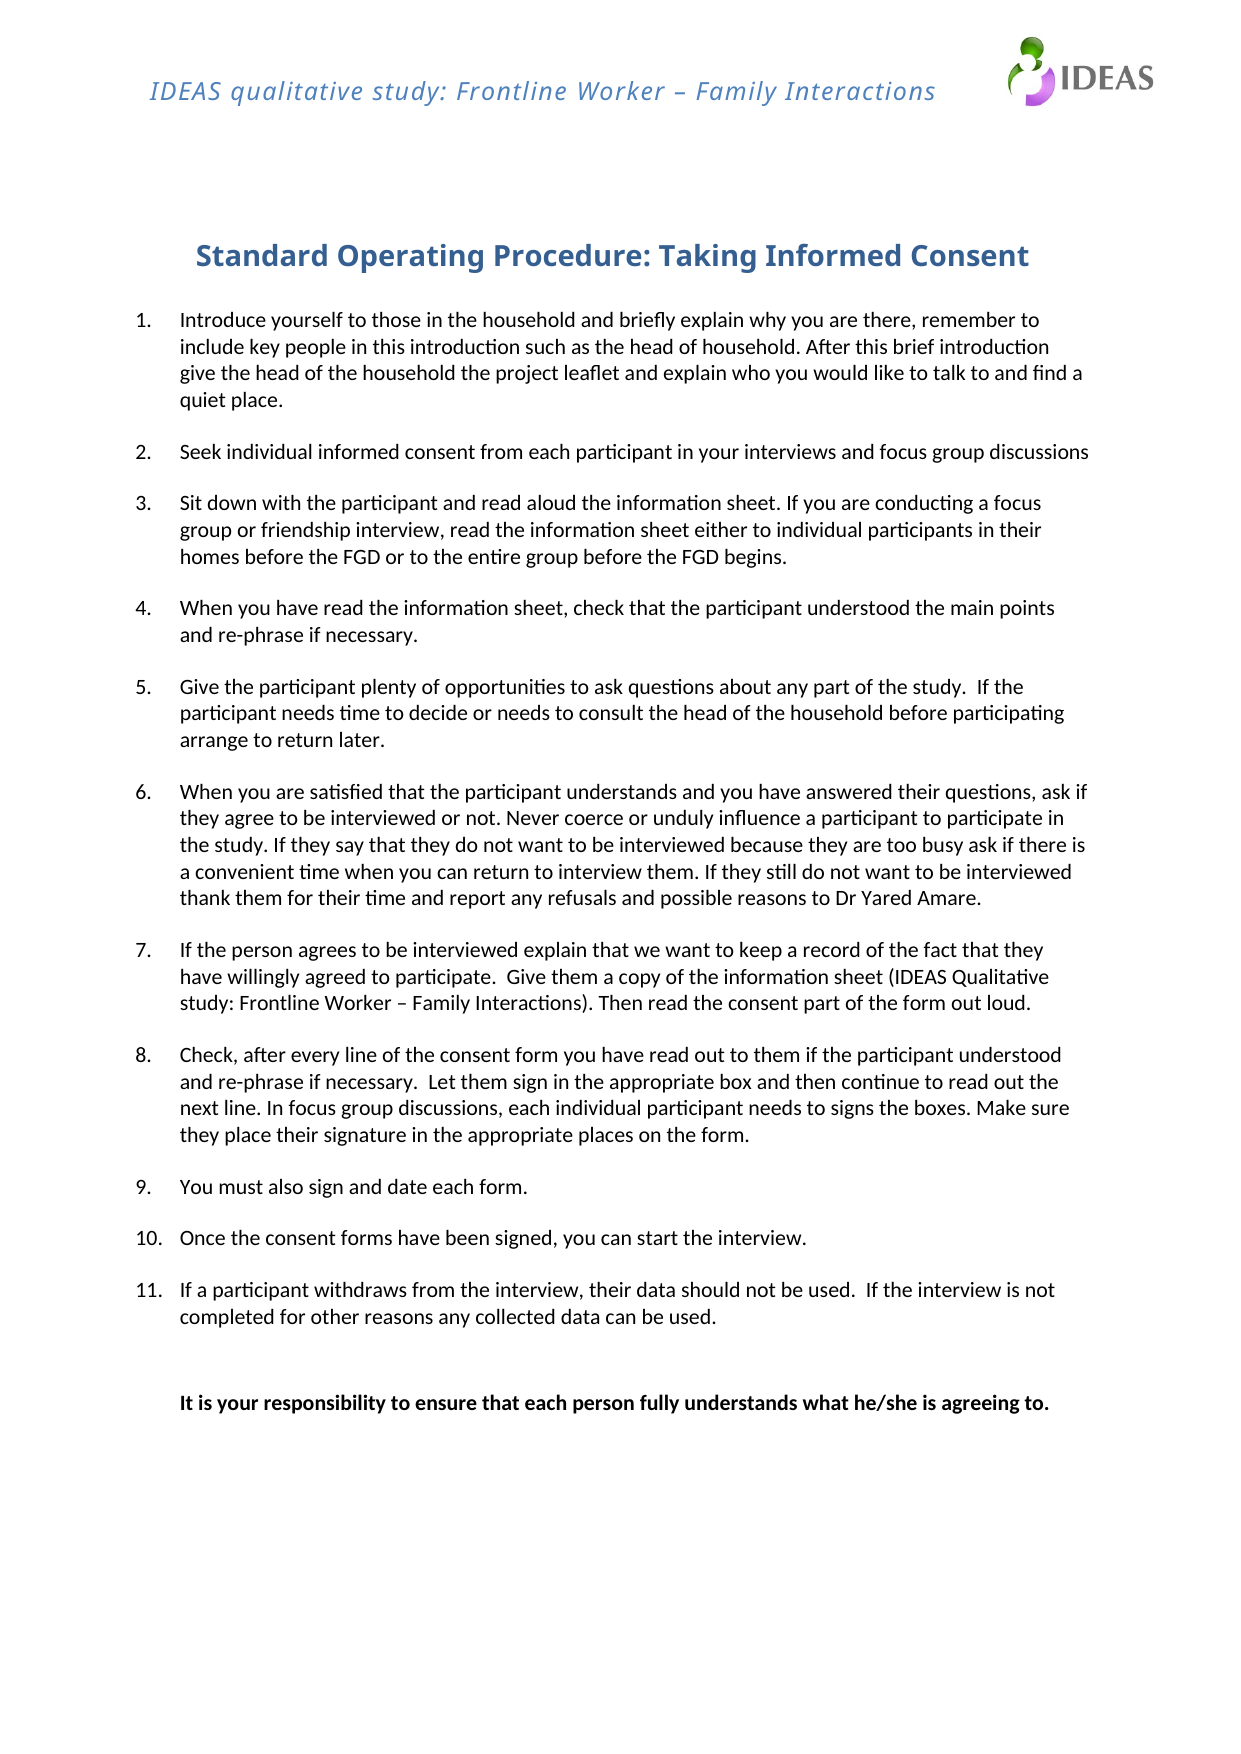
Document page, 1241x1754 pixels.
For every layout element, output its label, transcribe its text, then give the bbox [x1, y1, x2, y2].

list If the person agrees to be interviewed explain that we want to keep a record of the fact that they have willingly agreed to participate. Give them a copy of the information sheet (IDEAS Qualitative study: Frontline Worker – Family Interactions). Then read the consent part of the form out loud. [135, 936, 1090, 1016]
list When you have read the information sheet, check that the participant understood the main points and re-phrase if necessary. [135, 594, 1090, 648]
list Check, after every line of the consent form you have read out to them if the participant understood and re-phrase if necessary. Let them sign in the appropriate box and then continue to read out the next line. In focus group discussions, each individual participant needs to signs the boxes. Make sure they place their signature in the appropriate places on the form. [135, 1041, 1090, 1148]
list Seek individual informed consent from each participant in your interviews and focus group discussions [135, 438, 1090, 464]
list You must also sign and date each form. [135, 1173, 1090, 1199]
list Introduce yourself to those in the household and briefly explain why you are there, remember to include key people in this introduction such as the head of household. After this brief introduction give the head of the household the project leaflet and explain who you would like to talk to and find a quiet place. [135, 306, 1090, 413]
picture [989, 31, 1175, 116]
text It is your responsibility to ensure that each person fully understands what he/she is agreeing to. [179, 1389, 1090, 1416]
list When you are satisfied that the participant understands and you have answered their questions, ask if they agree to be interviewed or not. Never coerce or unduly influence a participant to participate in the study. If they say that they do not want to be interviewed because they are too busy ask if there is a convenient time when you can return to interview them. If they still do not want to be interviewed thank them for their time and report any refusals and possible reasons to Dr Yared Amare. [135, 778, 1090, 911]
list Give the participant plenty of opportunities to ask questions about any part of the study. If the participant needs time to decide or needs to consult the head of the household before participating arrange to return later. [135, 673, 1090, 753]
list If a participant withdraws from the interview, their data should not be used. If the interview is not completed for other reasons any collected data can be used. [135, 1276, 1090, 1329]
list Sit down with the participant and read aloud the information sheet. If you are conducting a focus group or friendship interview, read the information sheet either to individual participants in their homes before the FGD or to the entire group before the FGD begins. [135, 489, 1090, 569]
subtitle Standard Operating Procedure: Taking Informed Consent [135, 236, 1090, 275]
list Once the consent forms have been signed, you can start the interview. [135, 1224, 1090, 1251]
